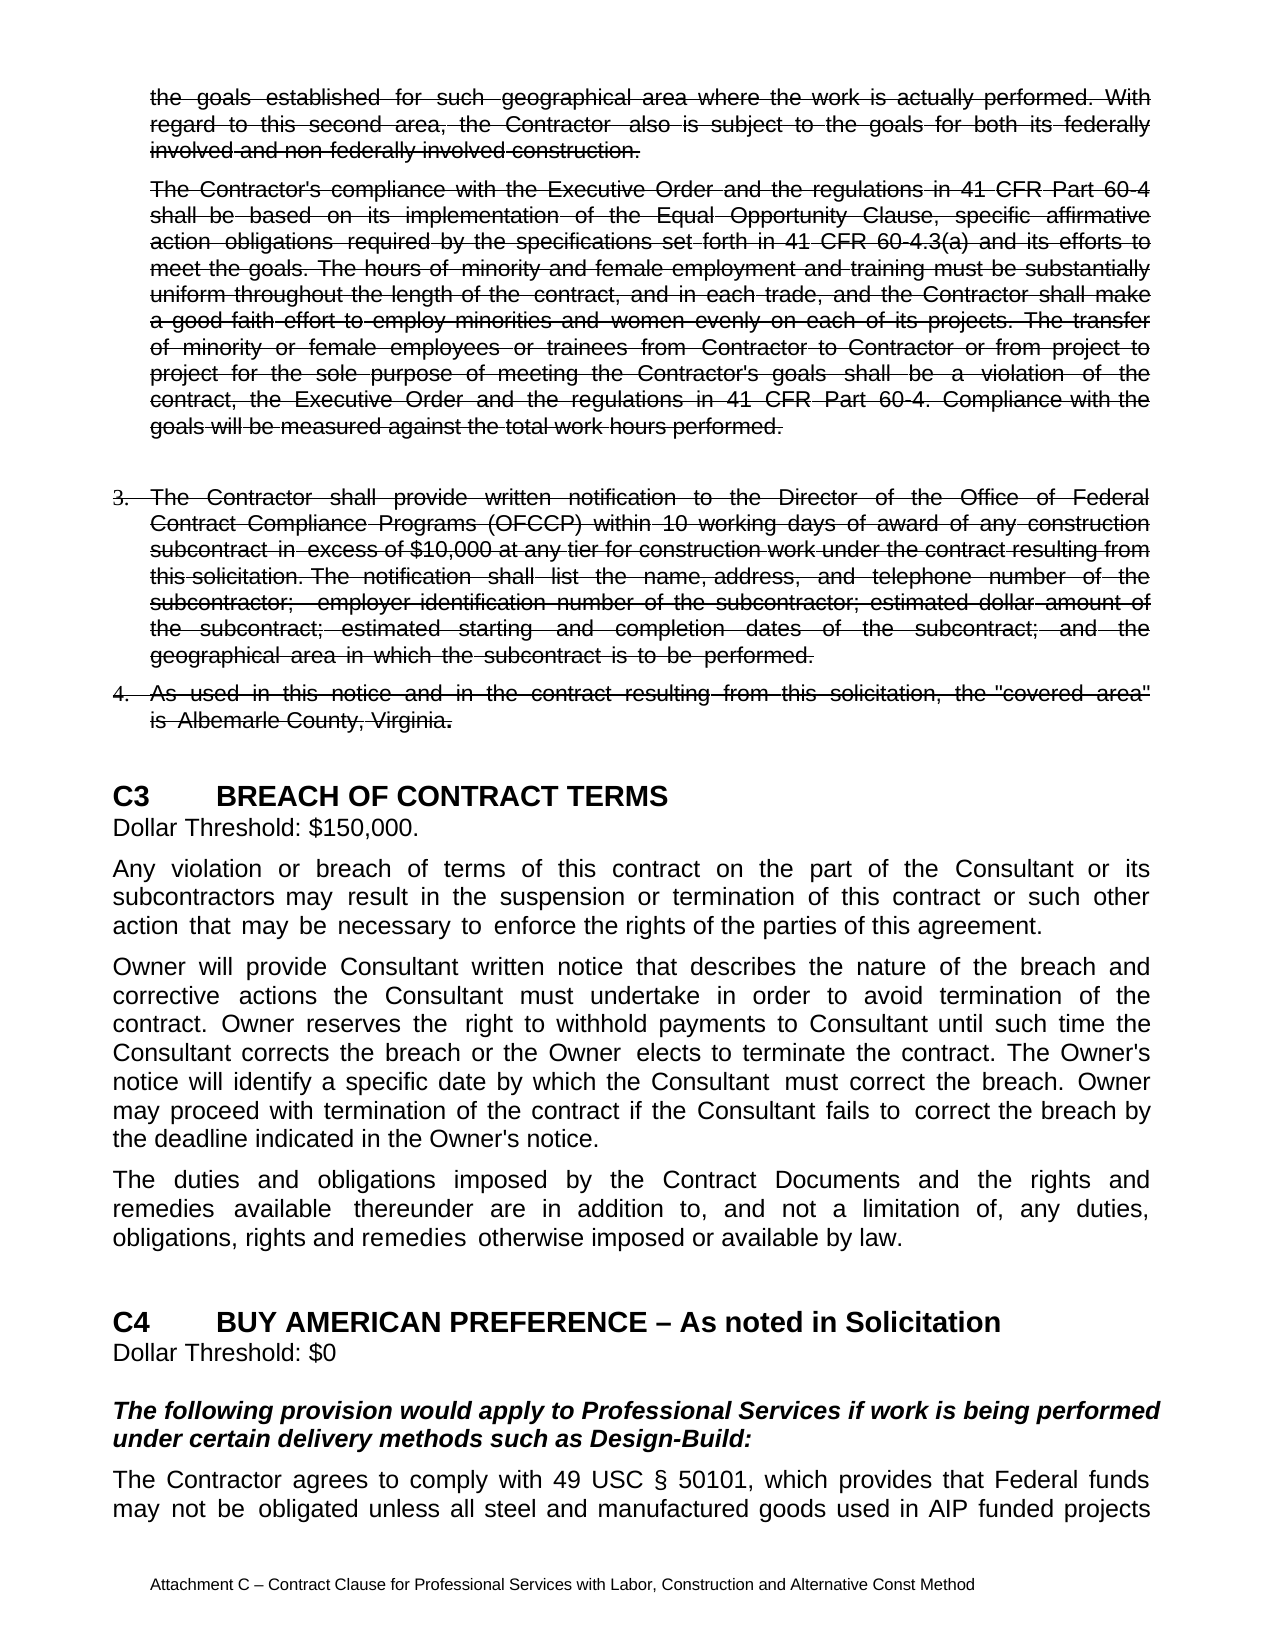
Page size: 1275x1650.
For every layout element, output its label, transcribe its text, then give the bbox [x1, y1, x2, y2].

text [150, 84, 1151, 99]
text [150, 100, 1151, 163]
text Any violation or breach of terms of this contract on the part of the Consultant or its subcontractors may result in the suspension or termination of this contract or such other action that may be necessary to enforce the rights of the parties of this agreement. [112, 854, 1150, 940]
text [112, 1465, 1151, 1523]
text Owner will provide Consultant written notice that describes the nature of the breach and corrective actions the Consultant must undertake in order to avoid termination of the contract. Owner reserves the right to withhold payments to Consultant until such time the Consultant corrects the breach or the Owner elects to terminate the contract. The Owner's notice will identify a specific date by which the Consultant must correct the breach. Owner may proceed with termination of the contract if the Consultant fails to correct the breach by the deadline indicated in the Owner's notice. [112, 952, 1151, 1153]
text The Contractor's compliance with the Executive Order and the regulations in 41 CFR Part 60-4 shall be based on its implementation of the Equal Opportunity Clause, specific affirmative action obligations required by the specifications set forth in 41 CFR 60-4.3(a) and its efforts to meet the goals. The hours of minority and female employment and training must be substantially uniform throughout the length of the contract, and in each trade, and the Contractor shall make a good faith effort to employ minorities and women evenly on each of its projects. The transfer of minority or female employees or trainees from Contractor to Contractor or from project to project for the sole purpose of meeting the Contractor's goals shall be a violation of the contract, the Executive Order and the regulations in 41 CFR Part 60-4. Compliance with the goals will be measured against the total work hours performed. [150, 375, 1151, 439]
text The duties and obligations imposed by the Contract Documents and the rights and remedies available thereunder are in addition to, and not a limitation of, any duties, obligations, rights and remedies otherwise imposed or available by law. [112, 1165, 1150, 1251]
subtitle C4 BUY AMERICAN PREFERENCE – As noted in Solicitation [112, 1305, 1162, 1338]
list The Contractor shall provide written notification to the Director of the Office of Federal Contract Compliance Programs (OFCCP) within 10 working days of award of any construction subcontract in excess of $10,000 at any tier for construction work under the contract resulting from this solicitation. The notification shall list the name, address, and telephone number of the subcontractor; employer identification number of the subcontractor; estimated dollar amount of the subcontract; estimated starting and completion dates of the subcontract; and the geographical area in which the subcontract is to be performed. [112, 499, 1150, 668]
text Dollar Threshold: $0 [112, 1338, 1162, 1367]
text The Contractor's compliance with the Executive Order and the regulations in 41 CFR Part 60-4 shall be based on its implementation of the Equal Opportunity Clause, specific affirmative action obligations required by the specifications set forth in 41 CFR 60-4.3(a) and its efforts to meet the goals. The hours of minority and female employment and training must be substantially uniform throughout the length of the contract, and in each trade, and the Contractor shall make a good faith effort to employ minorities and women evenly on each of its projects. The transfer of minority or female employees or trainees from Contractor to Contractor or from project to project for the sole purpose of meeting the Contractor's goals shall be a violation of the contract, the Executive Order and the regulations in 41 CFR Part 60-4. Compliance with the goals will be measured against the total work hours performed. [150, 296, 1151, 374]
text The following provision would apply to Professional Services if work is being performed under certain delivery methods such as Design-Build: [112, 1396, 1162, 1453]
text Dollar Threshold: $150,000. [112, 813, 1162, 842]
subtitle C3 BREACH OF CONTRACT TERMS [112, 779, 1162, 813]
list As used in this notice and in the contract resulting from this solicitation, the "covered area" is Albemarle County, Virginia. [112, 680, 1151, 733]
